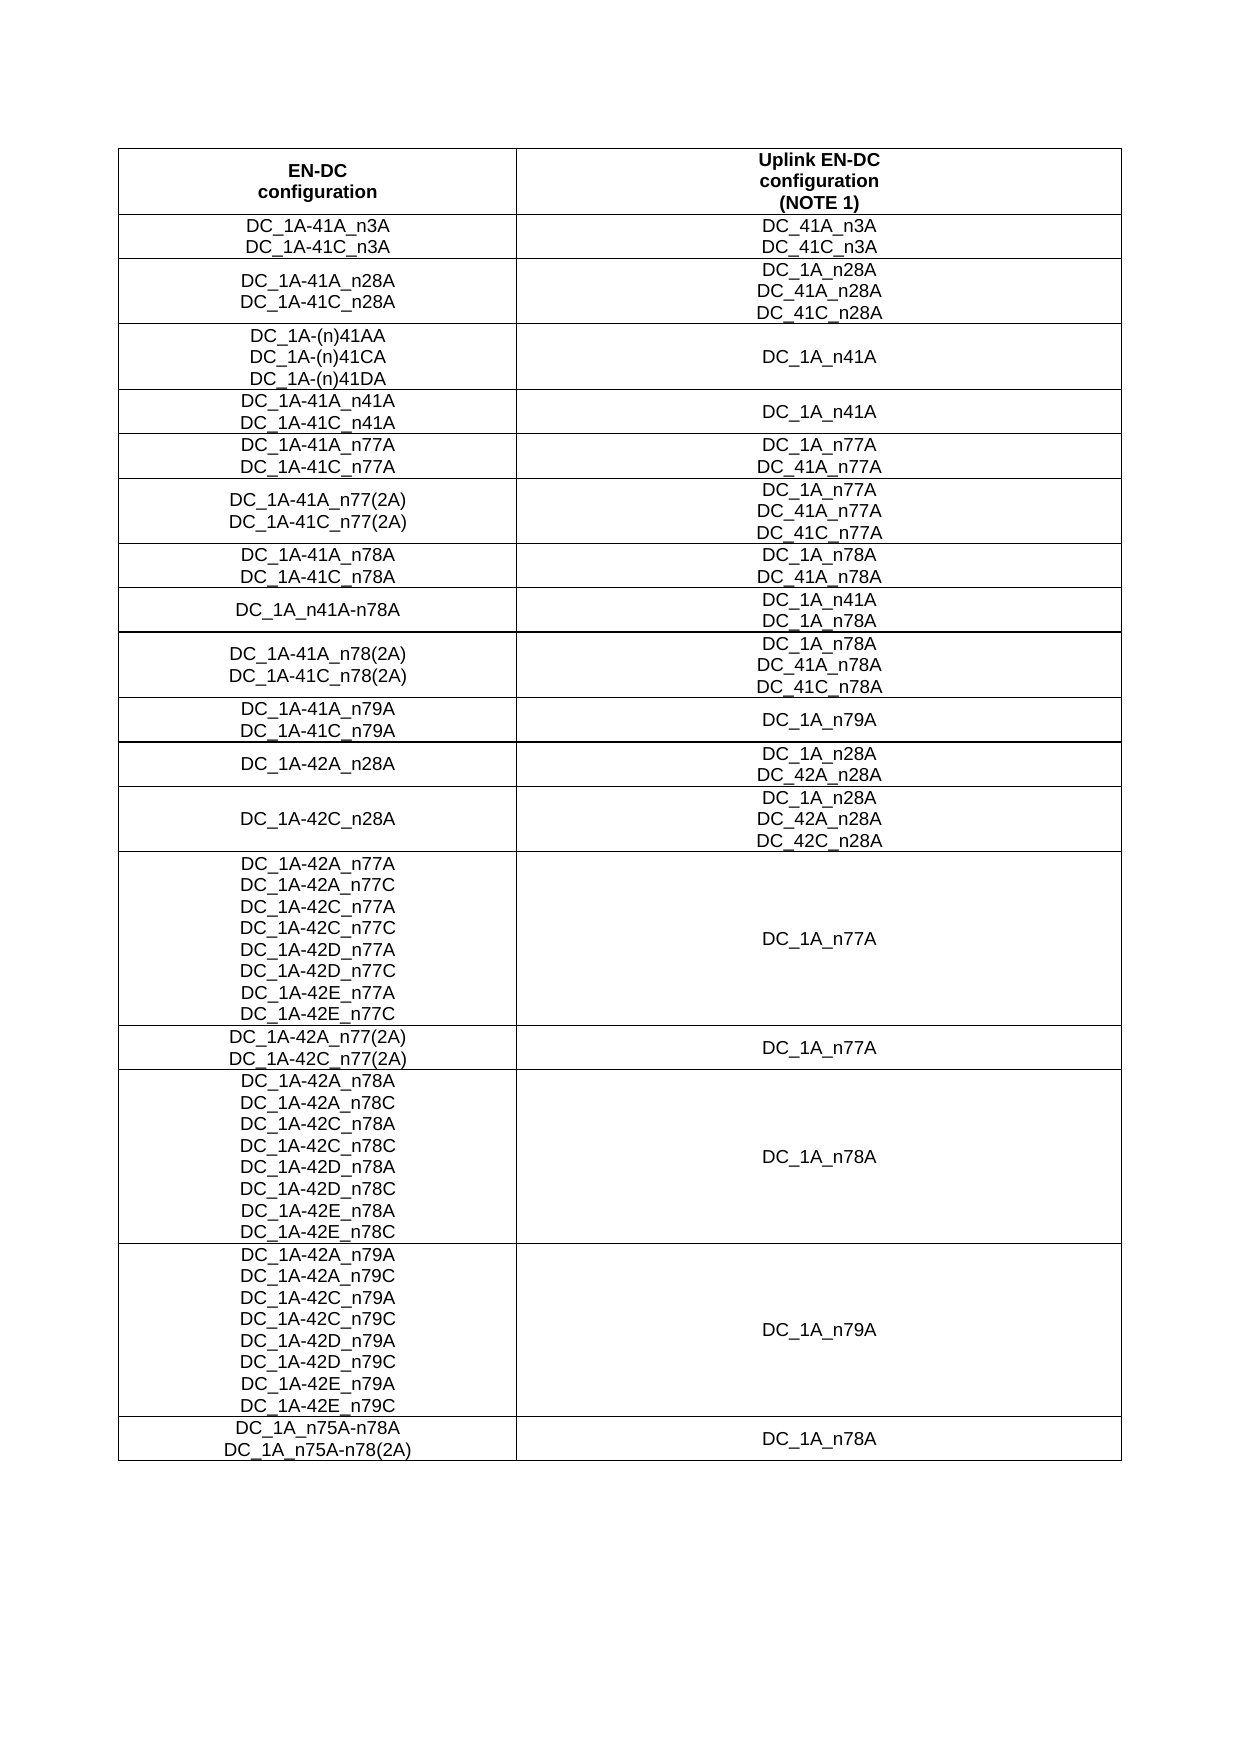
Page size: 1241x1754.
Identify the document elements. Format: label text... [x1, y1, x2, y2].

table_cell DC_1A_n77A DC_41A_n77A [517, 434, 1121, 477]
table_cell DC_1A-41A_n41A DC_1A-41C_n41A [119, 390, 516, 433]
table_cell DC_1A-41A_n77A DC_1A-41C_n77A [119, 434, 516, 477]
table_cell DC_1A-42A_n77(2A) DC_1A-42C_n77(2A) [119, 1026, 516, 1069]
table_cell DC_1A-42C_n28A [119, 787, 516, 851]
table_cell DC_1A_n78A [517, 1417, 1121, 1460]
table_cell DC_1A_n41A DC_1A_n78A [517, 588, 1121, 631]
table_cell DC_1A_n77A [517, 1026, 1121, 1069]
table_cell DC_1A_n75A-n78A DC_1A_n75A-n78(2A) [119, 1417, 516, 1460]
table_cell DC_1A-42A_n78A DC_1A-42A_n78C DC_1A-42C_n78A DC_1A-42C_n78C DC_1A-42D_n78A DC_1A-42D_n78C DC_1A-42E_n78A DC_1A-42E_n78C [119, 1070, 516, 1242]
table_cell DC_1A_n77A DC_41A_n77A DC_41C_n77A [517, 479, 1121, 543]
table_cell DC_1A_n78A DC_41A_n78A [517, 544, 1121, 587]
table_header EN-DC configuration [119, 149, 516, 213]
table_cell DC_1A_n28A DC_41A_n28A DC_41C_n28A [517, 259, 1121, 323]
table_cell DC_1A_n28A DC_42A_n28A DC_42C_n28A [517, 787, 1121, 851]
table_cell DC_1A-42A_n79A DC_1A-42A_n79C DC_1A-42C_n79A DC_1A-42C_n79C DC_1A-42D_n79A DC_1A-42D_n79C DC_1A-42E_n79A DC_1A-42E_n79C [119, 1244, 516, 1416]
table_cell DC_1A-(n)41AA DC_1A-(n)41CA DC_1A-(n)41DA [119, 324, 516, 389]
table_header Uplink EN-DC configuration (NOTE 1) [517, 149, 1121, 213]
table_cell DC_1A-41A_n77(2A) DC_1A-41C_n77(2A) [119, 479, 516, 543]
table_cell DC_1A-41A_n78(2A) DC_1A-41C_n78(2A) [119, 633, 516, 697]
table_cell DC_1A_n41A-n78A [119, 588, 516, 631]
table_cell DC_1A_n41A [517, 324, 1121, 389]
table_cell DC_1A_n78A DC_41A_n78A DC_41C_n78A [517, 633, 1121, 697]
table_cell DC_1A_n79A [517, 698, 1121, 741]
table_cell DC_1A_n79A [517, 1244, 1121, 1416]
table_cell DC_1A_n28A DC_42A_n28A [517, 743, 1121, 786]
table_cell DC_1A-41A_n78A DC_1A-41C_n78A [119, 544, 516, 587]
table_cell DC_1A-41A_n79A DC_1A-41C_n79A [119, 698, 516, 741]
table_cell DC_1A_n78A [517, 1070, 1121, 1242]
table_cell DC_1A-41A_n28A DC_1A-41C_n28A [119, 259, 516, 323]
table_cell DC_1A-42A_n28A [119, 743, 516, 786]
table_cell DC_41A_n3A DC_41C_n3A [517, 215, 1121, 258]
table_cell DC_1A-42A_n77A DC_1A-42A_n77C DC_1A-42C_n77A DC_1A-42C_n77C DC_1A-42D_n77A DC_1A-42D_n77C DC_1A-42E_n77A DC_1A-42E_n77C [119, 852, 516, 1025]
table_cell DC_1A-41A_n3A DC_1A-41C_n3A [119, 215, 516, 258]
table_cell DC_1A_n77A [517, 852, 1121, 1025]
table_cell DC_1A_n41A [517, 390, 1121, 433]
